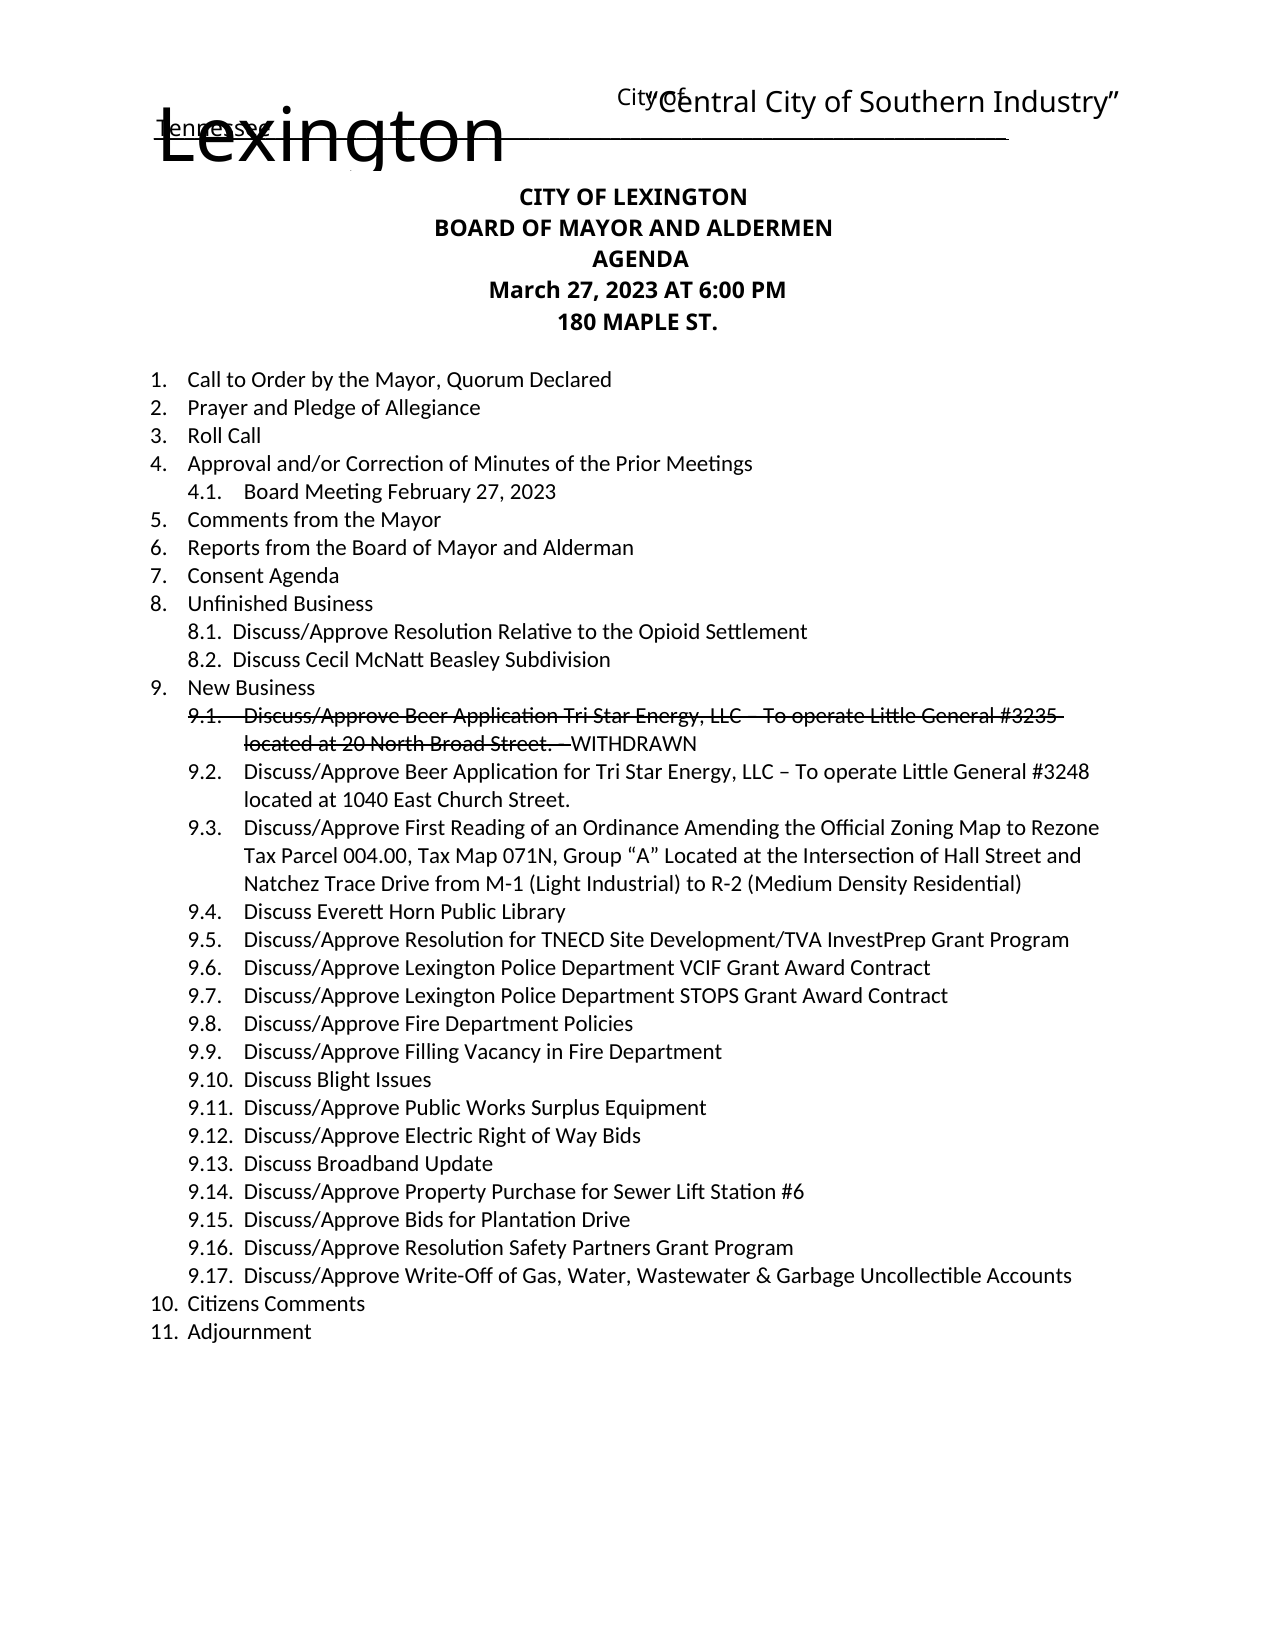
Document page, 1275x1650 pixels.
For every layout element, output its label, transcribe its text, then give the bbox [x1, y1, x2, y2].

list Discuss/Approve Resolution for TNECD Site Development/TVA InvestPrep Grant Program [187, 925, 1125, 953]
list Discuss/Approve Write-Off of Gas, Water, Wastewater & Garbage Uncollectible Accounts [187, 1261, 1125, 1289]
text BOARD OF MAYOR AND ALDERMEN [150, 212, 1117, 243]
text March 27, 2023 AT 6:00 PM [150, 274, 1125, 306]
list Discuss Broadband Update [187, 1149, 1125, 1177]
list Discuss/Approve Beer Application for Tri Star Energy, LLC – To operate Little General #3248 located at 1040 East Church Street. [187, 757, 1125, 813]
list Discuss/Approve Resolution Safety Partners Grant Program [187, 1233, 1125, 1261]
list Discuss/Approve Bids for Plantation Drive [187, 1205, 1125, 1233]
list Discuss Blight Issues [187, 1065, 1125, 1093]
list Discuss/Approve Beer Application Tri Star Energy, LLC – To operate Little General #3235 located at 20 North Broad Street. - WITHDRAWN [187, 701, 1125, 757]
list Consent Agenda [150, 561, 1125, 589]
text 180 MAPLE ST. [150, 306, 1125, 337]
text AGENDA [150, 243, 1125, 274]
list Citizens Comments [150, 1289, 1125, 1317]
list Board Meeting February 27, 2023 [187, 477, 1125, 505]
list Adjournment [150, 1317, 1125, 1346]
text CITY OF LEXINGTON [150, 181, 1117, 212]
list Discuss/Approve Resolution Relative to the Opioid Settlement [187, 617, 1125, 645]
list Discuss/Approve Electric Right of Way Bids [187, 1121, 1125, 1149]
list Discuss/Approve Fire Department Policies [187, 1009, 1125, 1037]
list Discuss Cecil McNatt Beasley Subdivision [187, 645, 1125, 673]
list Prayer and Pledge of Allegiance [150, 393, 1125, 421]
list Roll Call [150, 421, 1125, 449]
list Unfinished Business [150, 589, 1125, 617]
list Discuss/Approve First Reading of an Ordinance Amending the Official Zoning Map to Rezone Tax Parcel 004.00, Tax Map 071N, Group “A” Located at the Intersection of Hall Street and Natchez Trace Drive from M-1 (Light Industrial) to R-2 (Medium Density Residential) [187, 813, 1125, 897]
list Discuss Everett Horn Public Library [187, 897, 1125, 925]
list Discuss/Approve Lexington Police Department VCIF Grant Award Contract [187, 953, 1125, 981]
list Discuss/Approve Filling Vacancy in Fire Department [187, 1037, 1125, 1065]
list Discuss/Approve Lexington Police Department STOPS Grant Award Contract [187, 981, 1125, 1009]
list Approval and/or Correction of Minutes of the Prior Meetings [150, 449, 1125, 477]
list Discuss/Approve Public Works Surplus Equipment [187, 1093, 1125, 1121]
list Discuss/Approve Property Purchase for Sewer Lift Station #6 [187, 1177, 1125, 1205]
list New Business [150, 673, 1125, 701]
list Comments from the Mayor [150, 505, 1125, 533]
list Reports from the Board of Mayor and Alderman [150, 533, 1125, 561]
list Call to Order by the Mayor, Quorum Declared [150, 365, 1125, 393]
